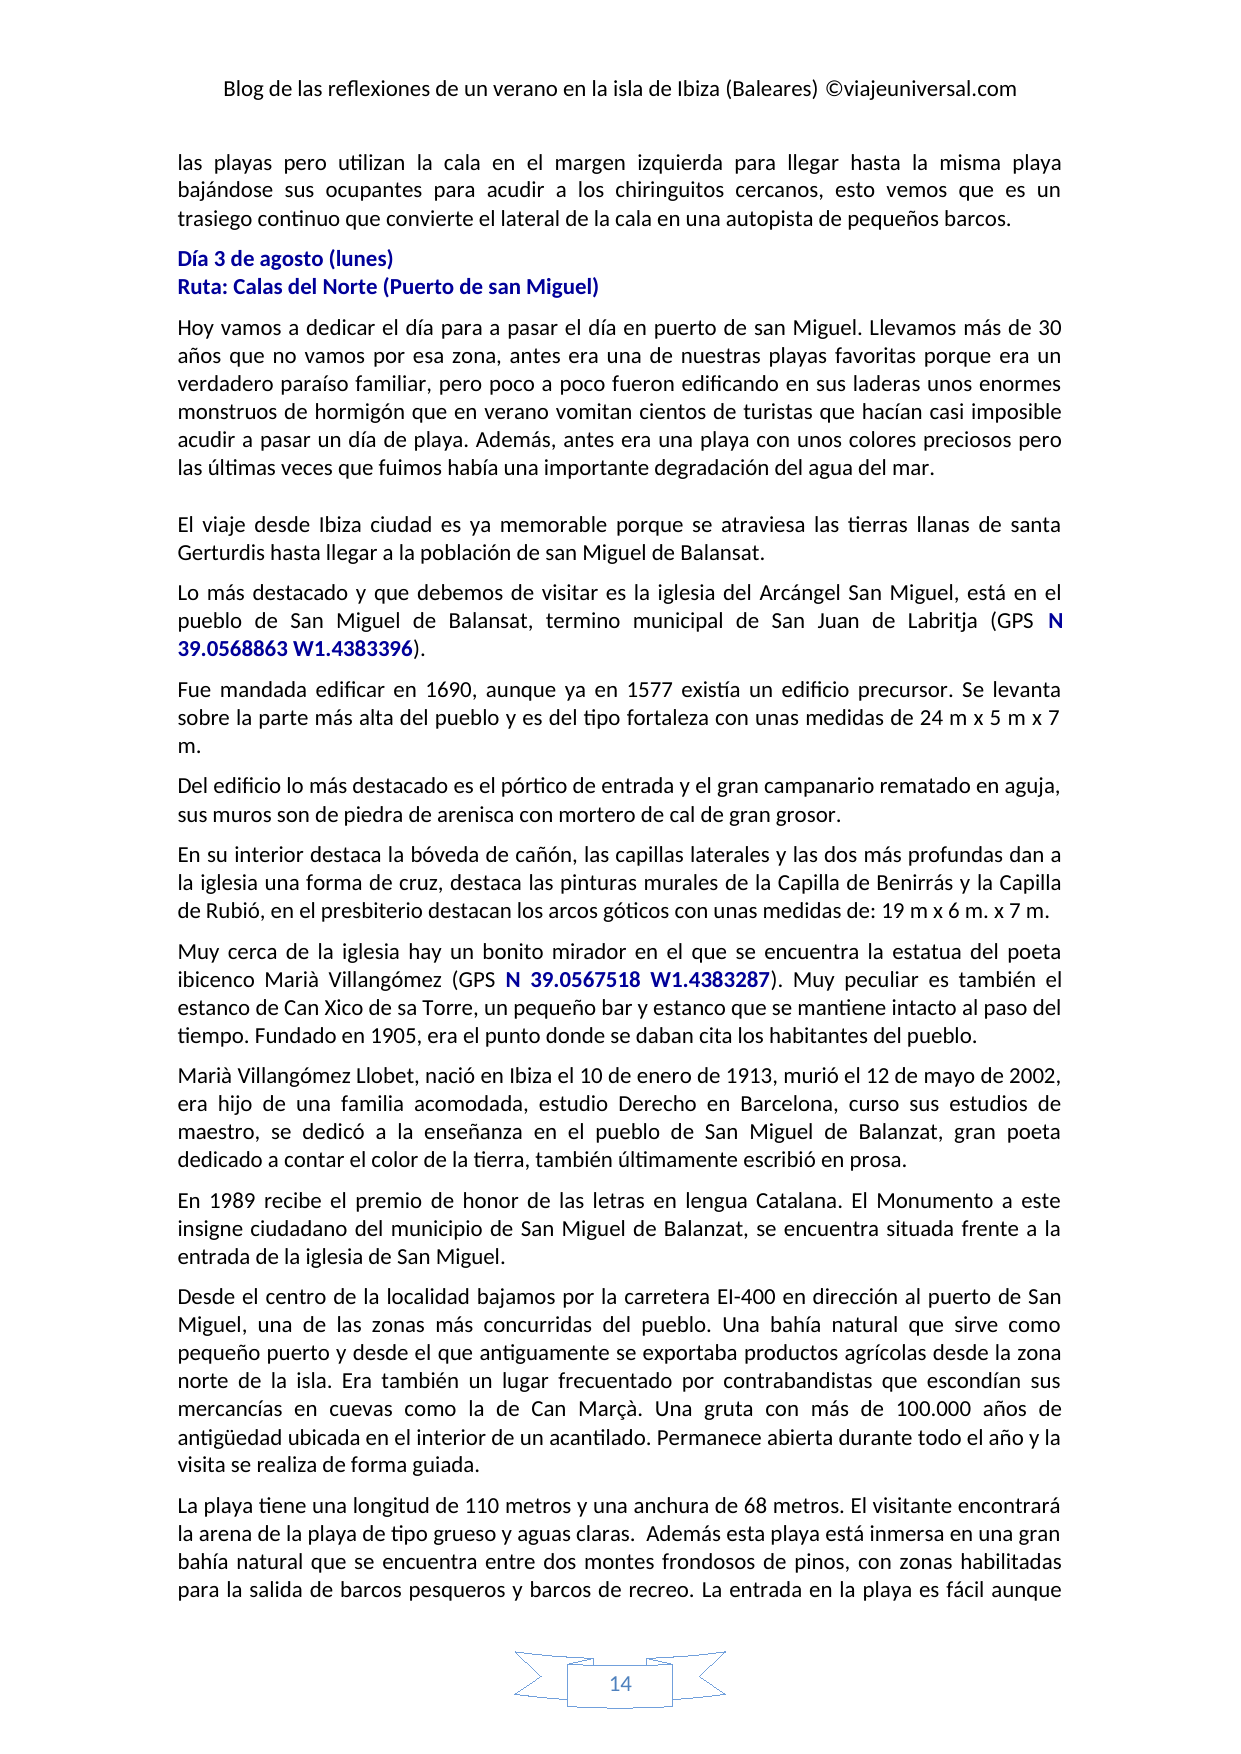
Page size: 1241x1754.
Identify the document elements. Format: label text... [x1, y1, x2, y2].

text Marià Villangómez Llobet, nació en Ibiza el 10 de enero de 1913, murió el 12 de mayo de 2002, era hijo de una familia acomodada, estudio Derecho en Barcelona, curso sus estudios de maestro, se dedicó a la enseñanza en el pueblo de San Miguel de Balanzat, gran poeta dedicado a contar el color de la tierra, también últimamente escribió en prosa. [177, 1061, 1063, 1173]
text Del edificio lo más destacado es el pórtico de entrada y el gran campanario rematado en aguja, sus muros son de piedra de arenisca con mortero de cal de gran grosor. [177, 772, 1063, 828]
text El viaje desde Ibiza ciudad es ya memorable porque se atraviesa las tierras llanas de santa Gerturdis hasta llegar a la población de san Miguel de Balansat. [177, 510, 1063, 566]
text Lo más destacado y que debemos de visitar es la iglesia del Arcángel San Miguel, está en el pueblo de San Miguel de Balansat, termino municipal de San Juan de Labritja (GPS N 39.0568863 W1.4383396). [177, 578, 1063, 663]
text Desde el centro de la localidad bajamos por la carretera EI-400 en dirección al puerto de San Miguel, una de las zonas más concurridas del pueblo. Una bahía natural que sirve como pequeño puerto y desde el que antiguamente se exportaba productos agrícolas desde la zona norte de la isla. Era también un lugar frecuentado por contrabandistas que escondían sus mercancías en cuevas como la de Can Marçà. Una gruta con más de 100.000 años de antigüedad ubicada en el interior de un acantilado. Permanece abierta durante todo el año y la visita se realiza de forma guiada. [177, 1282, 1063, 1479]
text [177, 148, 1063, 232]
text Muy cerca de la iglesia hay un bonito mirador en el que se encuentra la estatua del poeta ibicenco Marià Villangómez (GPS N 39.0567518 W1.4383287). Muy peculiar es también el estanco de Can Xico de sa Torre, un pequeño bar y estanco que se mantiene intacto al paso del tiempo. Fundado en 1905, era el punto donde se daban cita los habitantes del pueblo. [177, 937, 1063, 1049]
text Ruta: Calas del Norte (Puerto de san Miguel) [177, 272, 1063, 300]
text En su interior destaca la bóveda de cañón, las capillas laterales y las dos más profundas dan a la iglesia una forma de cruz, destaca las pinturas murales de la Capilla de Benirrás y la Capilla de Rubió, en el presbiterio destacan los arcos góticos con unas medidas de: 19 m x 6 m. x 7 m. [177, 840, 1063, 924]
text Fue mandada edificar en 1690, aunque ya en 1577 existía un edificio precursor. Se levanta sobre la parte más alta del pueblo y es del tipo fortaleza con unas medidas de 24 m x 5 m x 7 m. [177, 675, 1063, 759]
text En 1989 recibe el premio de honor de las letras en lengua Catalana. El Monumento a este insigne ciudadano del municipio de San Miguel de Balanzat, se encuentra situada frente a la entrada de la iglesia de San Miguel. [177, 1186, 1063, 1270]
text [177, 1491, 1063, 1603]
text Día 3 de agosto (lunes) [177, 244, 1063, 272]
text Hoy vamos a dedicar el día para a pasar el día en puerto de san Miguel. Llevamos más de 30 años que no vamos por esa zona, antes era una de nuestras playas favoritas porque era un verdadero paraíso familiar, pero poco a poco fueron edificando en sus laderas unos enormes monstruos de hormigón que en verano vomitan cientos de turistas que hacían casi imposible acudir a pasar un día de playa. Además, antes era una playa con unos colores preciosos pero las últimas veces que fuimos había una importante degradación del agua del mar. [177, 313, 1063, 481]
